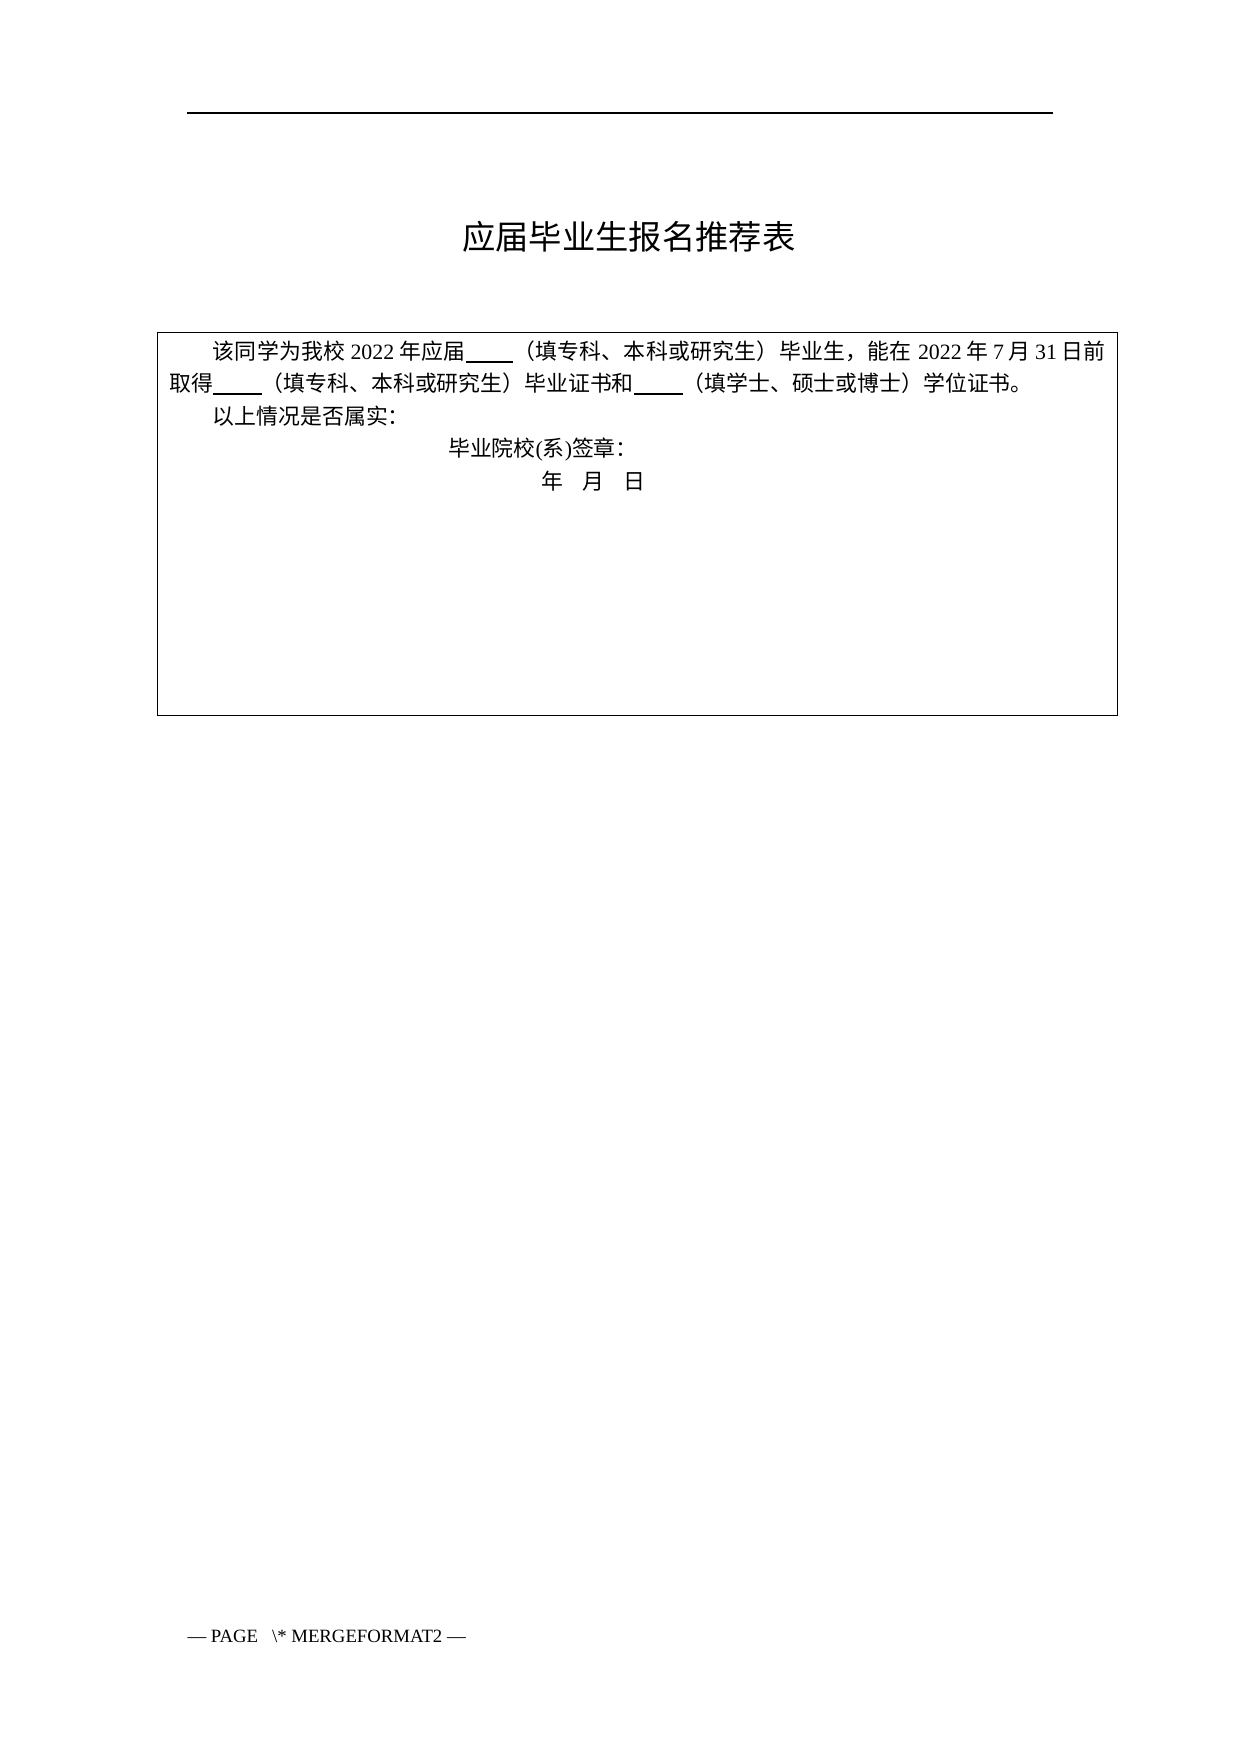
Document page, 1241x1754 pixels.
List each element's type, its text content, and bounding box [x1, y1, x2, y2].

text 应届毕业生报名推荐表 [187, 202, 1053, 267]
table_header 该同学为我校2022年应届 （填专科、本科或研究生）毕业生，能在2022年7月31日前取得 （填专科、本科或研究生）毕业证书和 （填学士、硕士或博士）学位证书。 以上情况是否属实： 毕业院校(系)签章： 年 月 日 [158, 333, 1117, 715]
